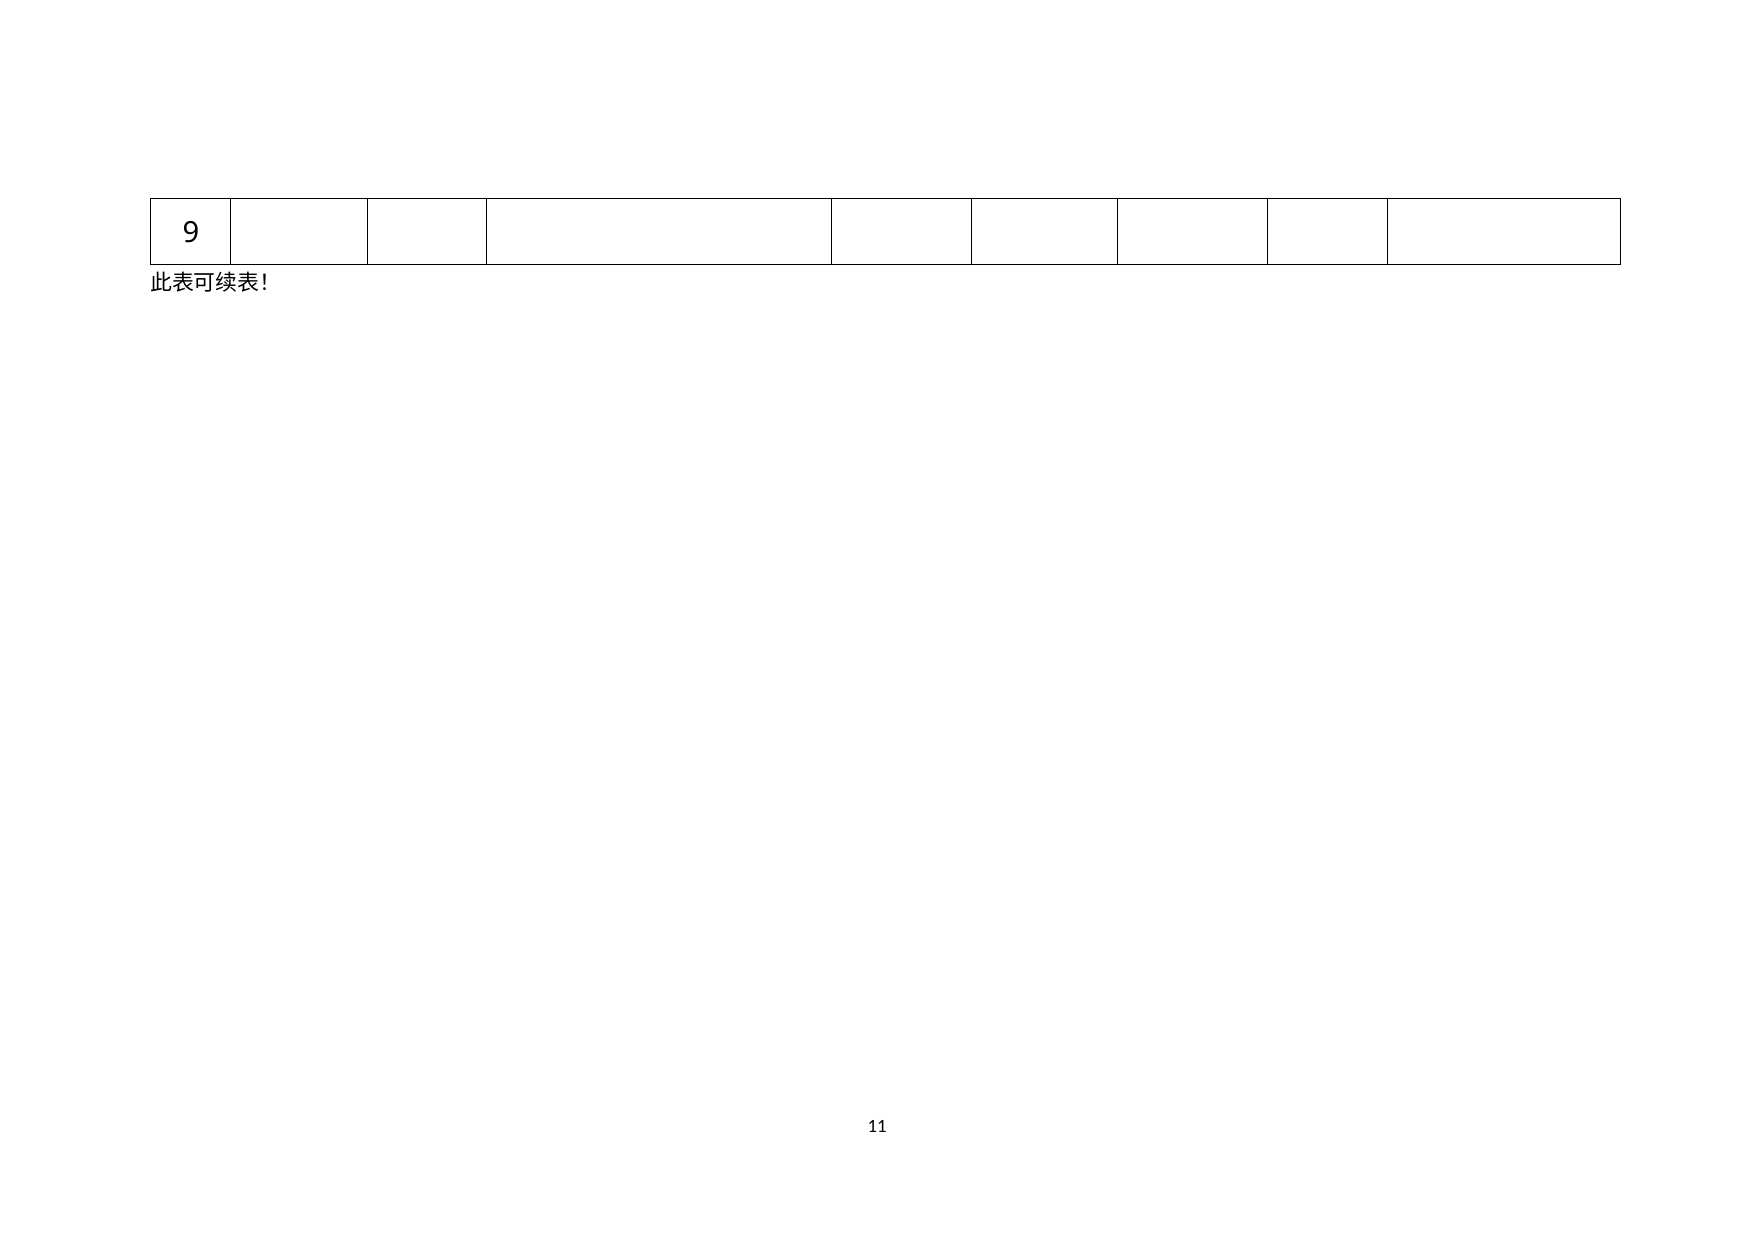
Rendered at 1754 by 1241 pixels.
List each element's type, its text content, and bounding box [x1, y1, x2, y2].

table_cell [1268, 199, 1387, 264]
table_cell 9 [151, 199, 230, 264]
table_cell [231, 199, 367, 264]
table_cell [1388, 199, 1620, 264]
table_cell [1118, 199, 1267, 264]
table_cell [487, 199, 831, 264]
text 此表可续表！ [150, 265, 1604, 297]
table_cell [368, 199, 486, 264]
table_cell [832, 199, 971, 264]
table_cell [972, 199, 1117, 264]
